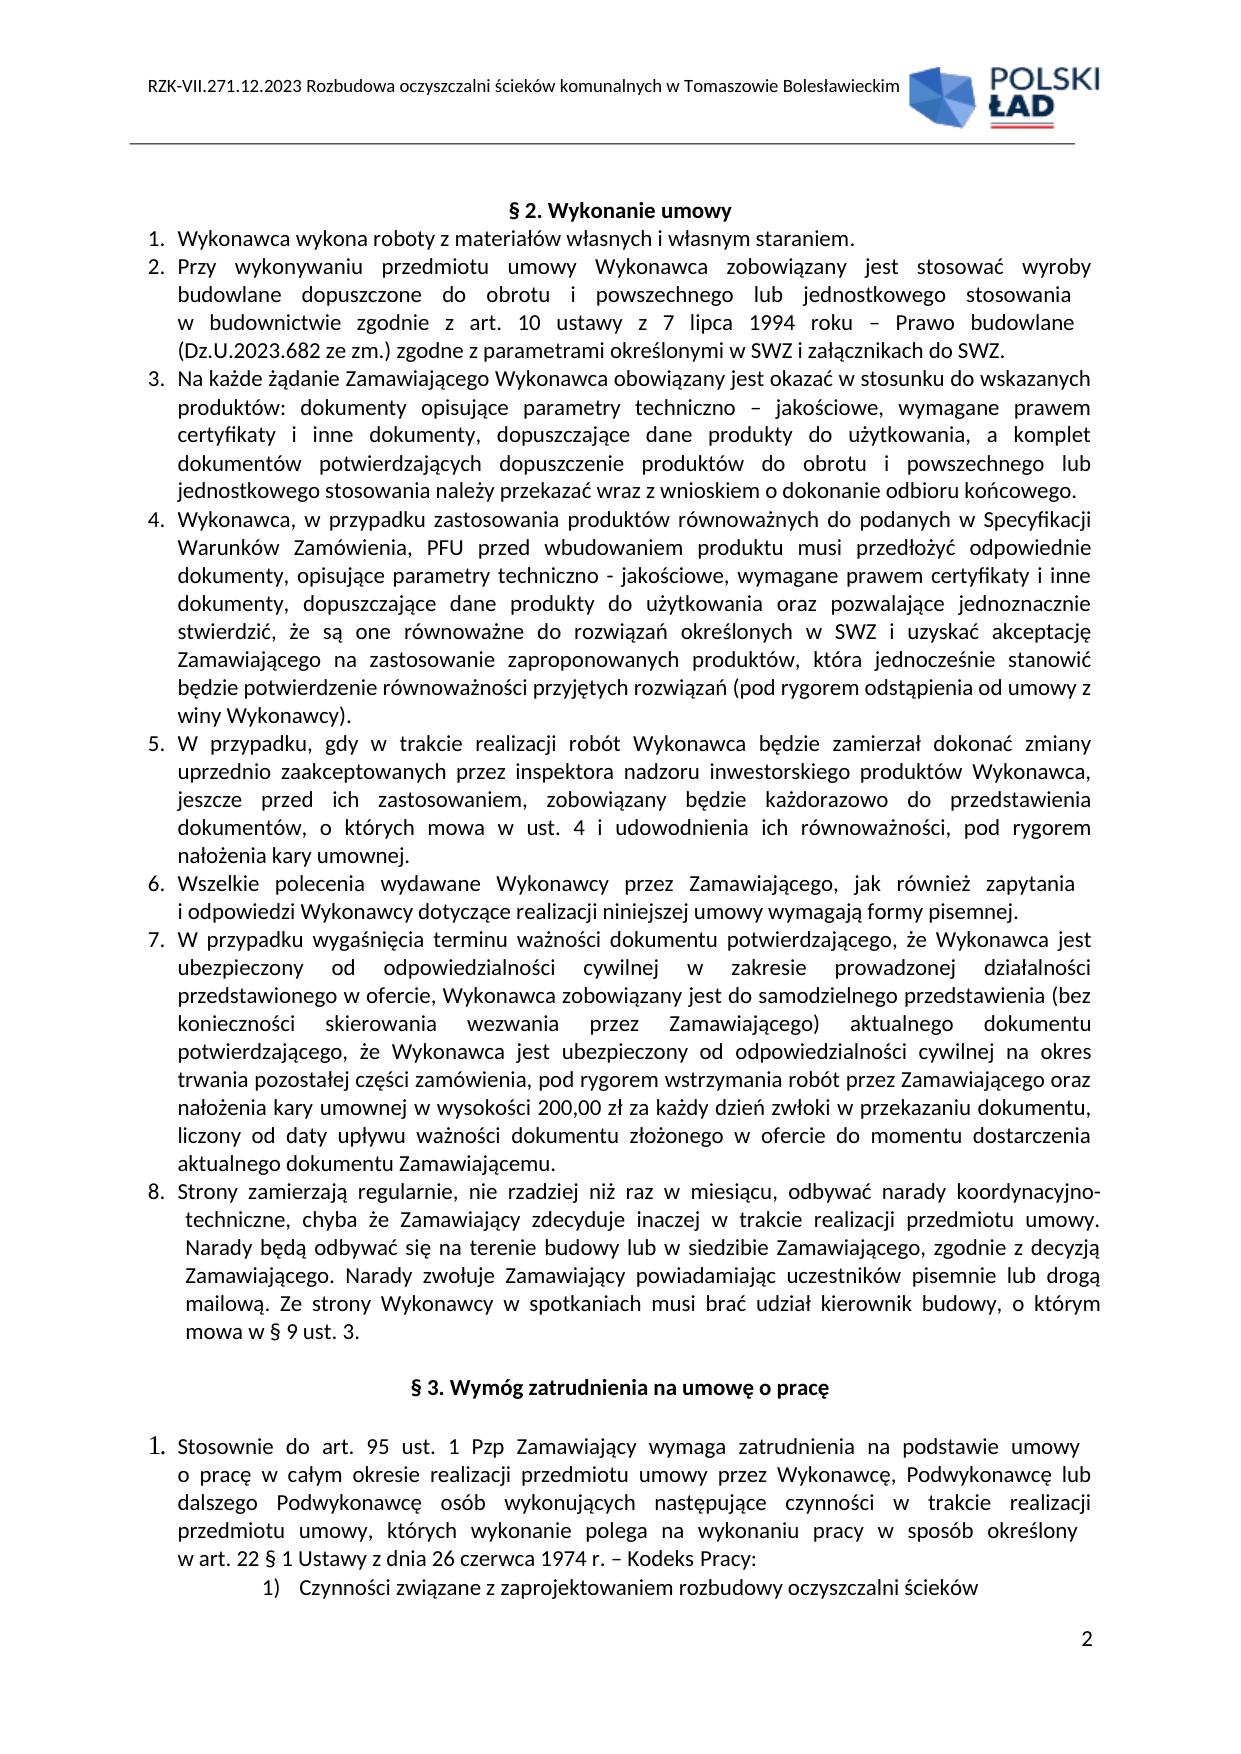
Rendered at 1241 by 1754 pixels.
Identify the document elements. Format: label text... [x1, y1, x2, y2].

list Przy wykonywaniu przedmiotu umowy Wykonawca zobowiązany jest stosować wyroby budowlane dopuszczone do obrotu i powszechnego lub jednostkowego stosowania w budownictwie zgodnie z art. 10 ustawy z 7 lipca 1994 roku – Prawo budowlane (Dz.U.2023.682 ze zm.) zgodne z parametrami określonymi w SWZ i załącznikach do SWZ. [148, 252, 1093, 364]
picture [909, 67, 1104, 132]
list Czynności związane z zaprojektowaniem rozbudowy oczyszczalni ścieków [262, 1573, 1093, 1601]
list Strony zamierzają regularnie, nie rzadziej niż raz w miesiącu, odbywać narady koordynacyjno-techniczne, chyba że Zamawiający zdecyduje inaczej w trakcie realizacji przedmiotu umowy. Narady będą odbywać się na terenie budowy lub w siedzibie Zamawiającego, zgodnie z decyzją Zamawiającego. Narady zwołuje Zamawiający powiadamiając uczestników pisemnie lub drogą mailową. Ze strony Wykonawcy w spotkaniach musi brać udział kierownik budowy, o którym mowa w § 9 ust. 3. [148, 1177, 1102, 1345]
list W przypadku wygaśnięcia terminu ważności dokumentu potwierdzającego, że Wykonawca jest ubezpieczony od odpowiedzialności cywilnej w zakresie prowadzonej działalności przedstawionego w ofercie, Wykonawca zobowiązany jest do samodzielnego przedstawienia (bez konieczności skierowania wezwania przez Zamawiającego) aktualnego dokumentu potwierdzającego, że Wykonawca jest ubezpieczony od odpowiedzialności cywilnej na okres trwania pozostałej części zamówienia, pod rygorem wstrzymania robót przez Zamawiającego oraz nałożenia kary umownej w wysokości 200,00 zł za każdy dzień zwłoki w przekazaniu dokumentu, liczony od daty upływu ważności dokumentu złożonego w ofercie do momentu dostarczenia aktualnego dokumentu Zamawiającemu. [148, 925, 1093, 1177]
list Wszelkie polecenia wydawane Wykonawcy przez Zamawiającego, jak również zapytania i odpowiedzi Wykonawcy dotyczące realizacji niniejszej umowy wymagają formy pisemnej. [148, 869, 1093, 925]
text § 2. Wykonanie umowy [148, 196, 1093, 224]
list Stosownie do art. 95 ust. 1 Pzp Zamawiający wymaga zatrudnienia na podstawie umowy o pracę w całym okresie realizacji przedmiotu umowy przez Wykonawcę, Podwykonawcę lub dalszego Podwykonawcę osób wykonujących następujące czynności w trakcie realizacji przedmiotu umowy, których wykonanie polega na wykonaniu pracy w sposób określony w art. 22 § 1 Ustawy z dnia 26 czerwca 1974 r. – Kodeks Pracy: [148, 1429, 1093, 1573]
list W przypadku, gdy w trakcie realizacji robót Wykonawca będzie zamierzał dokonać zmiany uprzednio zaakceptowanych przez inspektora nadzoru inwestorskiego produktów Wykonawca, jeszcze przed ich zastosowaniem, zobowiązany będzie każdorazowo do przedstawienia dokumentów, o których mowa w ust. 4 i udowodnienia ich równoważności, pod rygorem nałożenia kary umownej. [148, 729, 1093, 869]
list Na każde żądanie Zamawiającego Wykonawca obowiązany jest okazać w stosunku do wskazanych produktów: dokumenty opisujące parametry techniczno – jakościowe, wymagane prawem certyfikaty i inne dokumenty, dopuszczające dane produkty do użytkowania, a komplet dokumentów potwierdzających dopuszczenie produktów do obrotu i powszechnego lub jednostkowego stosowania należy przekazać wraz z wnioskiem o dokonanie odbioru końcowego. [148, 364, 1093, 505]
list Wykonawca wykona roboty z materiałów własnych i własnym staraniem. [148, 224, 1093, 252]
text § 3. Wymóg zatrudnienia na umowę o pracę [148, 1373, 1093, 1429]
list Wykonawca, w przypadku zastosowania produktów równoważnych do podanych w Specyfikacji Warunków Zamówienia, PFU przed wbudowaniem produktu musi przedłożyć odpowiednie dokumenty, opisujące parametry techniczno - jakościowe, wymagane prawem certyfikaty i inne dokumenty, dopuszczające dane produkty do użytkowania oraz pozwalające jednoznacznie stwierdzić, że są one równoważne do rozwiązań określonych w SWZ i uzyskać akceptację Zamawiającego na zastosowanie zaproponowanych produktów, która jednocześnie stanowić będzie potwierdzenie równoważności przyjętych rozwiązań (pod rygorem odstąpienia od umowy z winy Wykonawcy). [148, 505, 1093, 729]
